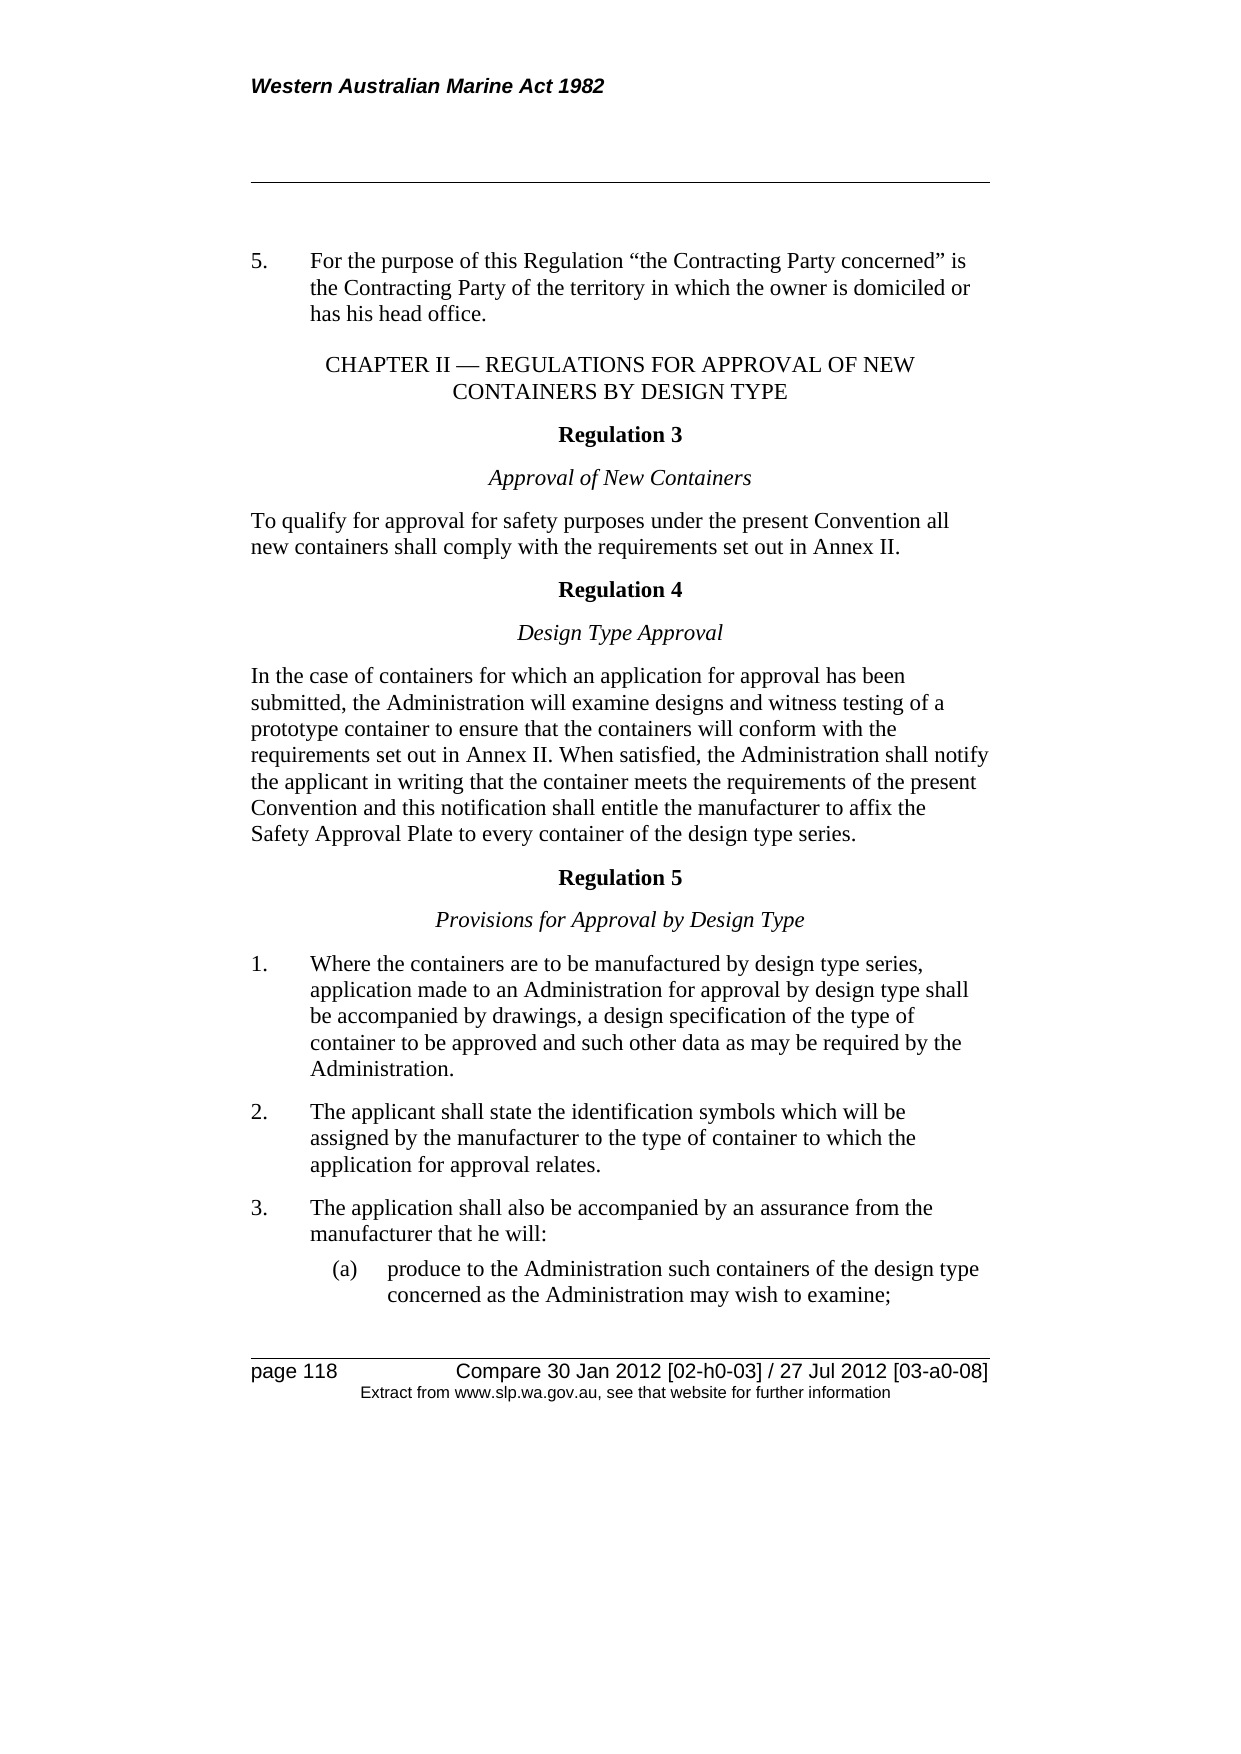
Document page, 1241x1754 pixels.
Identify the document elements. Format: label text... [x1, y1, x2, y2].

text (a) produce to the Administration such containers of the design type concerned as the Administration may wish to examine; [251, 1255, 990, 1307]
subtitle Regulation 3 [251, 421, 990, 447]
subtitle Regulation 5 [251, 863, 990, 890]
subtitle Approval of New Containers [251, 464, 990, 490]
subtitle CHAPTER II — REGULATIONS FOR APPROVAL OF NEW CONTAINERS BY DESIGN TYPE [251, 352, 990, 404]
subtitle Provisions for Approval by Design Type [251, 907, 990, 933]
text 5. For the purpose of this Regulation “the Contracting Party concerned” is the Contracting Party of the territory in which the owner is domiciled or has his head office. [251, 247, 990, 327]
subtitle Regulation 4 [251, 576, 990, 603]
text 3. The application shall also be accompanied by an assurance from the manufacturer that he will: [251, 1194, 990, 1246]
text 1. Where the containers are to be manufactured by design type series, application made to an Administration for approval by design type shall be accompanied by drawings, a design specification of the type of container to be approved and such other data as may be required by the Administration. [251, 949, 990, 1081]
text In the case of containers for which an application for approval has been submitted, the Administration will examine designs and witness testing of a prototype container to ensure that the containers will conform with the requirements set out in Annex II. When satisfied, the Administration shall notify the applicant in writing that the container meets the requirements of the present Convention and this notification shall entitle the manufacturer to affix the Safety Approval Plate to every container of the design type series. [251, 662, 990, 847]
text To qualify for approval for safety purposes under the present Convention all new containers shall comply with the requirements set out in Annex II. [251, 507, 990, 560]
subtitle Design Type Approval [251, 619, 990, 646]
text 2. The applicant shall state the identification symbols which will be assigned by the manufacturer to the type of container to which the application for approval relates. [251, 1098, 990, 1177]
